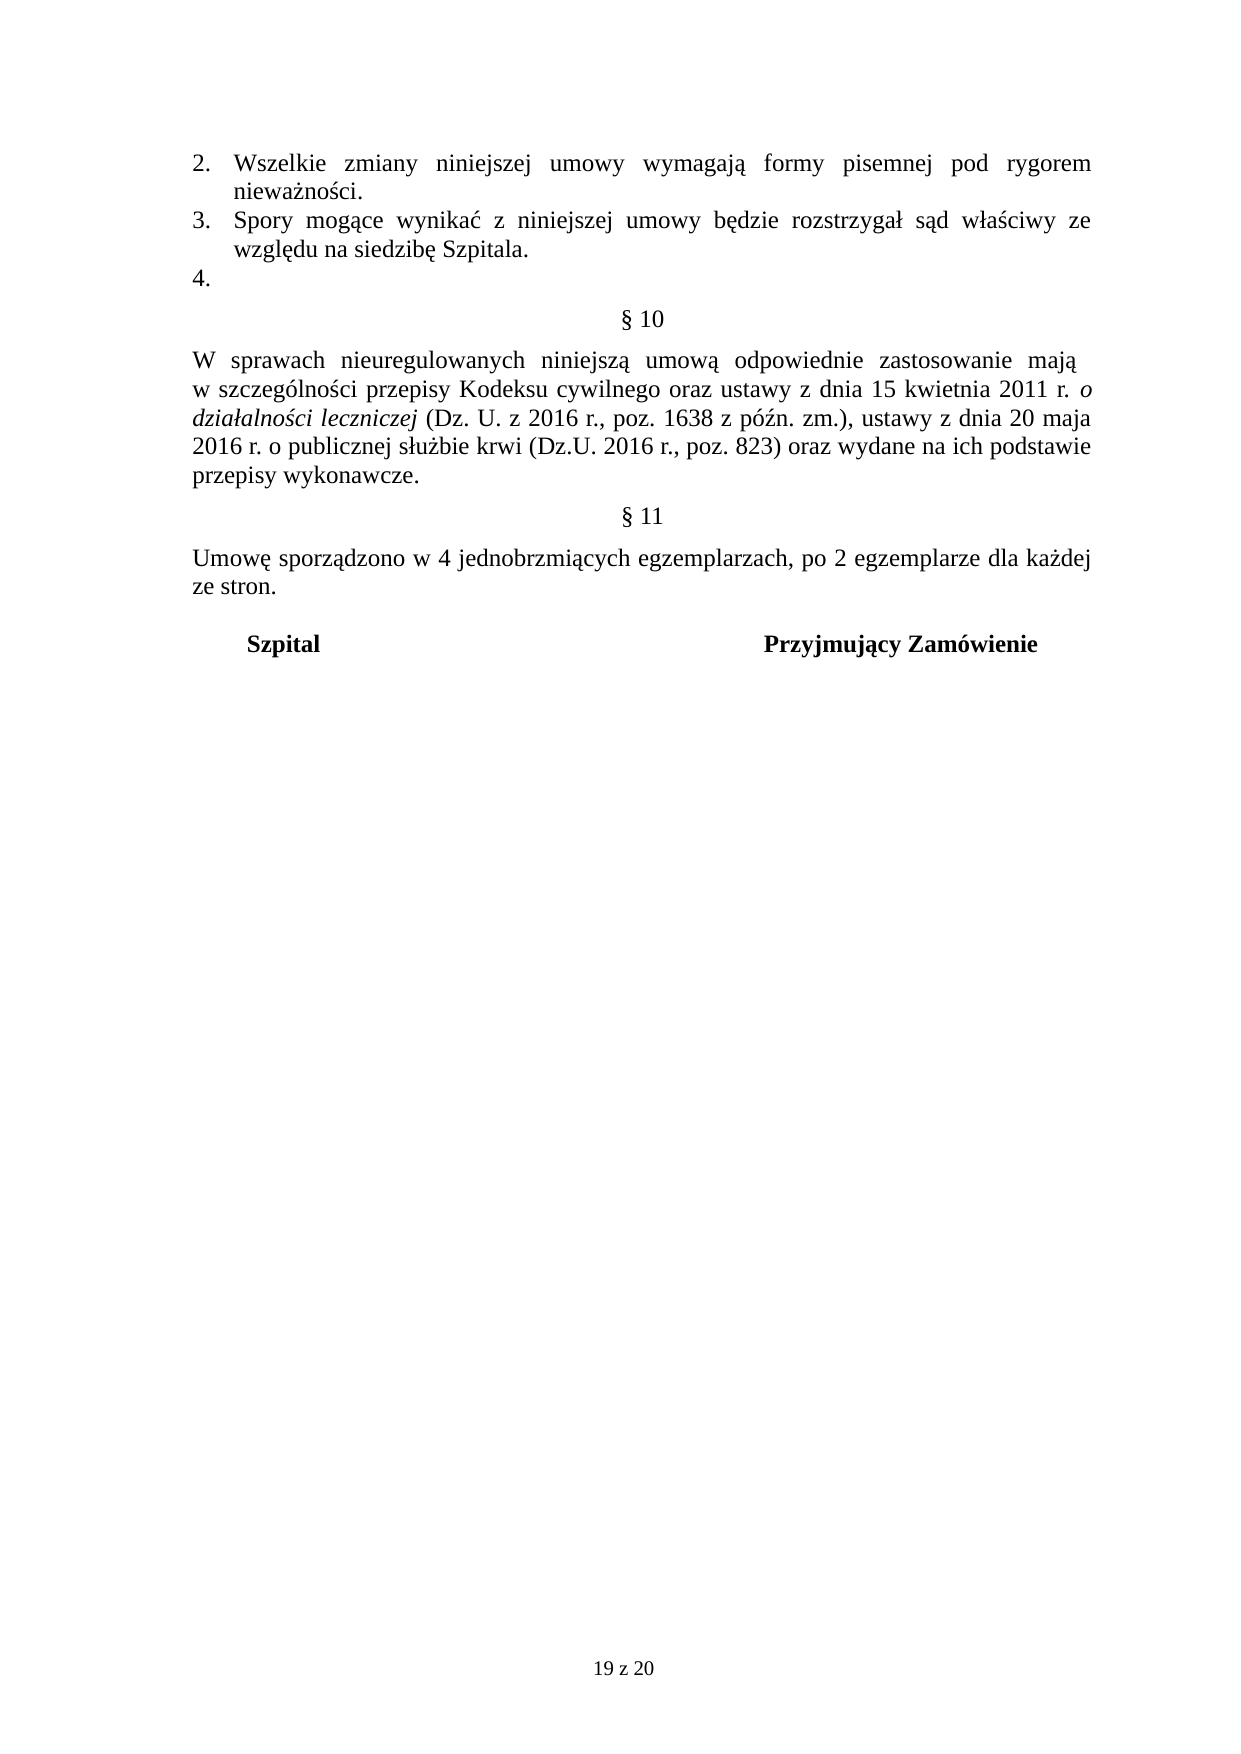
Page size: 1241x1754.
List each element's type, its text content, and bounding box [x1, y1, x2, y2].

text § 11 [192, 501, 1092, 530]
text Szpital Przyjmujący Zamówienie [192, 629, 1092, 658]
text § 10 [192, 304, 1092, 333]
text W sprawach nieuregulowanych niniejszą umową odpowiednie zastosowanie mają w szczególności przepisy Kodeksu cywilnego oraz ustawy z dnia 15 kwietnia 2011 r. o działalności leczniczej (Dz. U. z 2016 r., poz. 1638 z późn. zm.), ustawy z dnia 20 maja 2016 r. o publicznej służbie krwi (Dz.U. 2016 r., poz. 823) oraz wydane na ich podstawie przepisy wykonawcze. [192, 345, 1092, 489]
list Spory mogące wynikać z niniejszej umowy będzie rozstrzygał sąd właściwy ze względu na siedzibę Szpitala. [192, 205, 1092, 263]
text Umowę sporządzono w 4 jednobrzmiących egzemplarzach, po 2 egzemplarze dla każdej ze stron. [192, 543, 1092, 600]
list Wszelkie zmiany niniejszej umowy wymagają formy pisemnej pod rygorem nieważności. [192, 148, 1092, 205]
